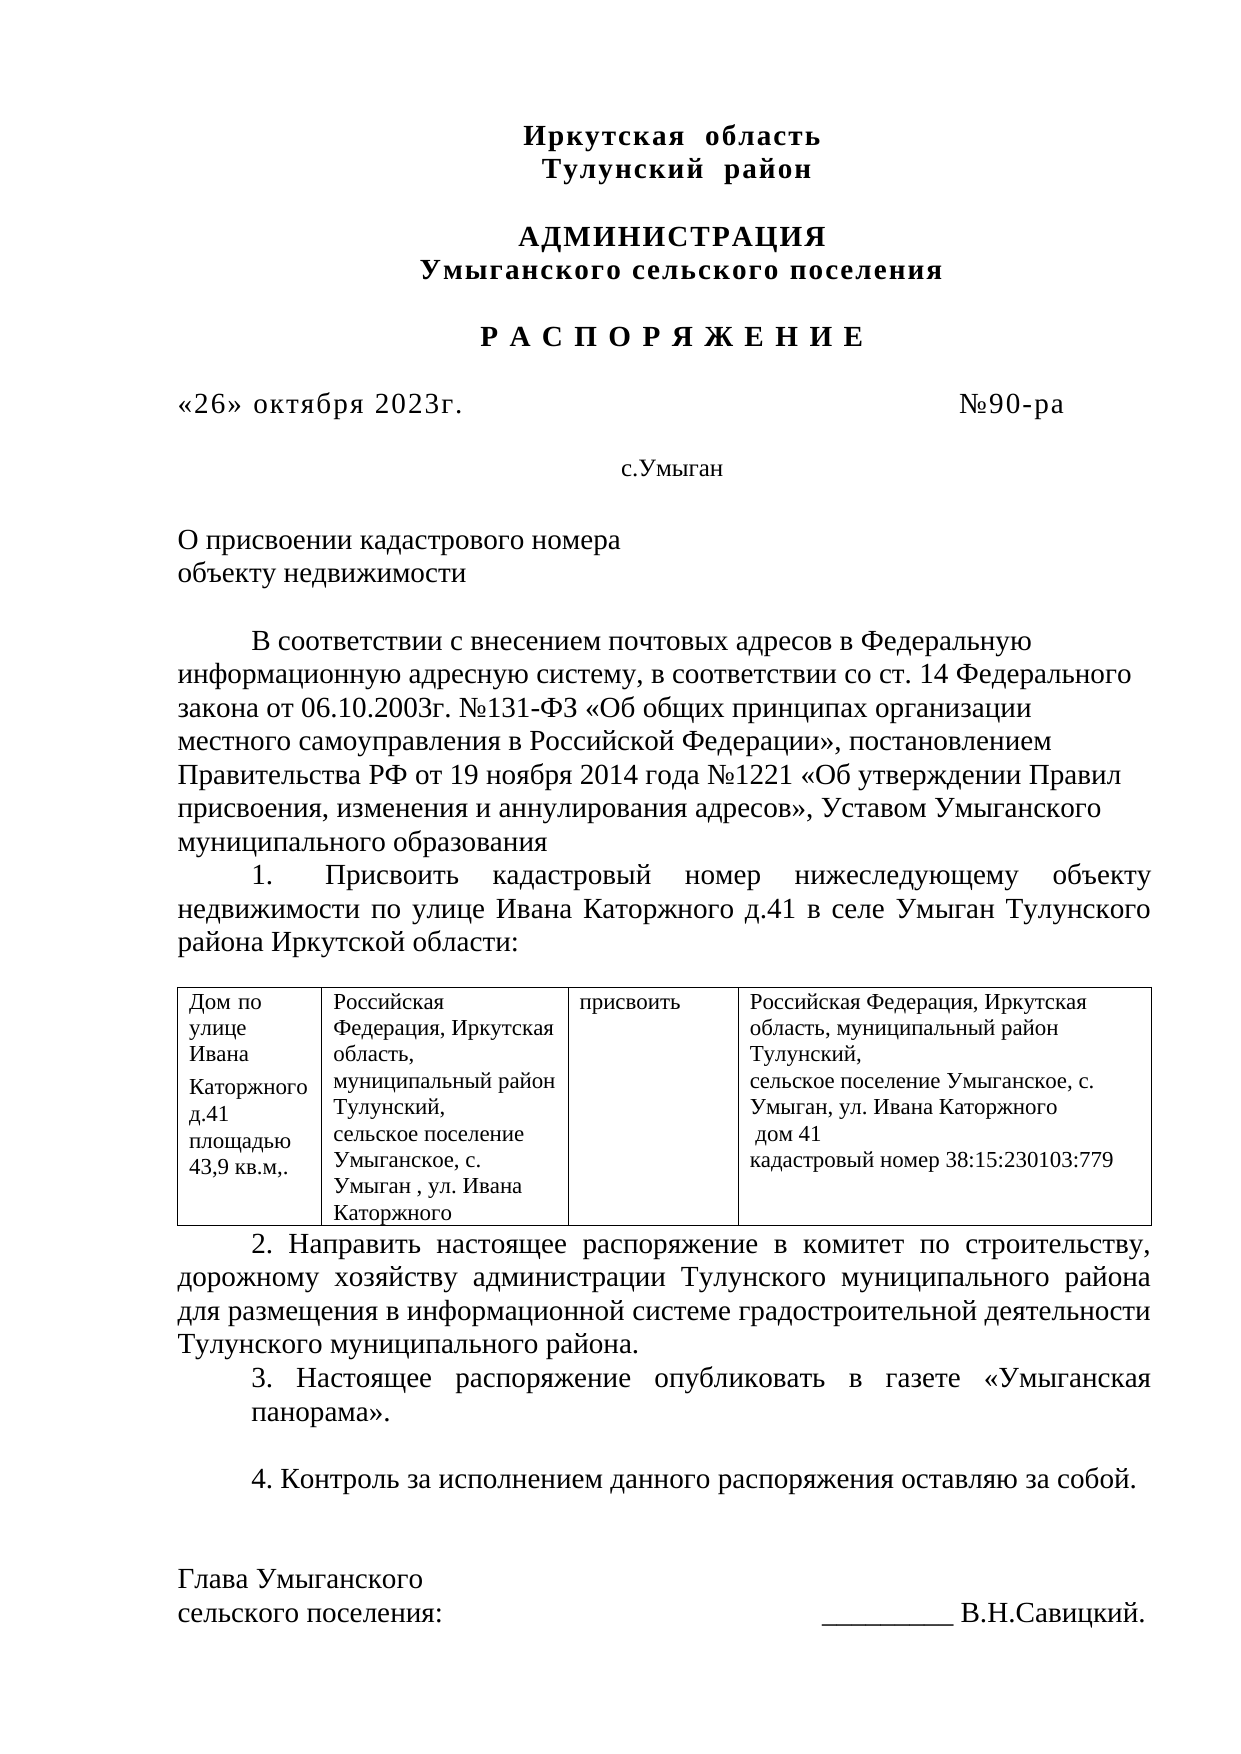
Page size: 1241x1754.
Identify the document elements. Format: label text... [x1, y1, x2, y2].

text сельского поселения: _________ В.Н.Савицкий. [177, 1595, 1152, 1628]
table_header Российская Федерация, Иркутская область, муниципальный район Тулунский, сельское поселение Умыганское, с. Умыган , ул. Ивана Каторжного [322, 988, 568, 1225]
table_header Дом по улице Ивана Каторжного д.41 площадью 43,9 кв.м,. [178, 988, 321, 1225]
text объекту недвижимости [177, 556, 1152, 589]
text с.Умыган [0, 453, 1240, 482]
text О присвоении кадастрового номера [177, 522, 1152, 556]
text 2. Направить настоящее распоряжение в комитет по строительству, дорожному хозяйству администрации Тулунского муниципального района для размещения в информационной системе градостроительной деятельности Тулунского муниципального района. [177, 1226, 1152, 1360]
list 4. Контроль за исполнением данного распоряжения оставляю за собой. [177, 1461, 1152, 1494]
text Умыганского сельского поселения [0, 252, 1240, 286]
text Глава Умыганского [177, 1561, 1152, 1595]
table_header Российская Федерация, Иркутская область, муниципальный район Тулунский, сельское поселение Умыганское, с. Умыган, ул. Ивана Каторжного дом 41 кадастровый номер 38:15:230103:779 [739, 988, 1151, 1225]
text АДМИНИСТРАЦИЯ [0, 219, 1240, 252]
text Р А С П О Р Я Ж Е Н И Е [0, 319, 1240, 353]
text Тулунский район [0, 152, 1240, 185]
text В соответствии с внесением почтовых адресов в Федеральную информационную адресную систему, в соответствии со ст. 14 Федерального закона от 06.10.2003г. №131-ФЗ «Об общих принципах организации местного самоуправления в Российской Федерации», постановлением Правительства РФ от 19 ноября 2014 года №1221 «Об утверждении Правил присвоения, изменения и аннулирования адресов», Уставом Умыганского муниципального образования [177, 623, 1152, 857]
text 3. Настоящее распоряжение опубликовать в газете «Умыганская панорама». [251, 1360, 1152, 1427]
text Иркутская область [0, 118, 1240, 152]
table_header присвоить [569, 988, 738, 1225]
list Присвоить кадастровый номер нижеследующему объекту недвижимости по улице Ивана Каторжного д.41 в селе Умыган Тулунского района Иркутской области: [177, 857, 1152, 958]
text «26» октября 2023г. №90-ра [177, 386, 1158, 420]
